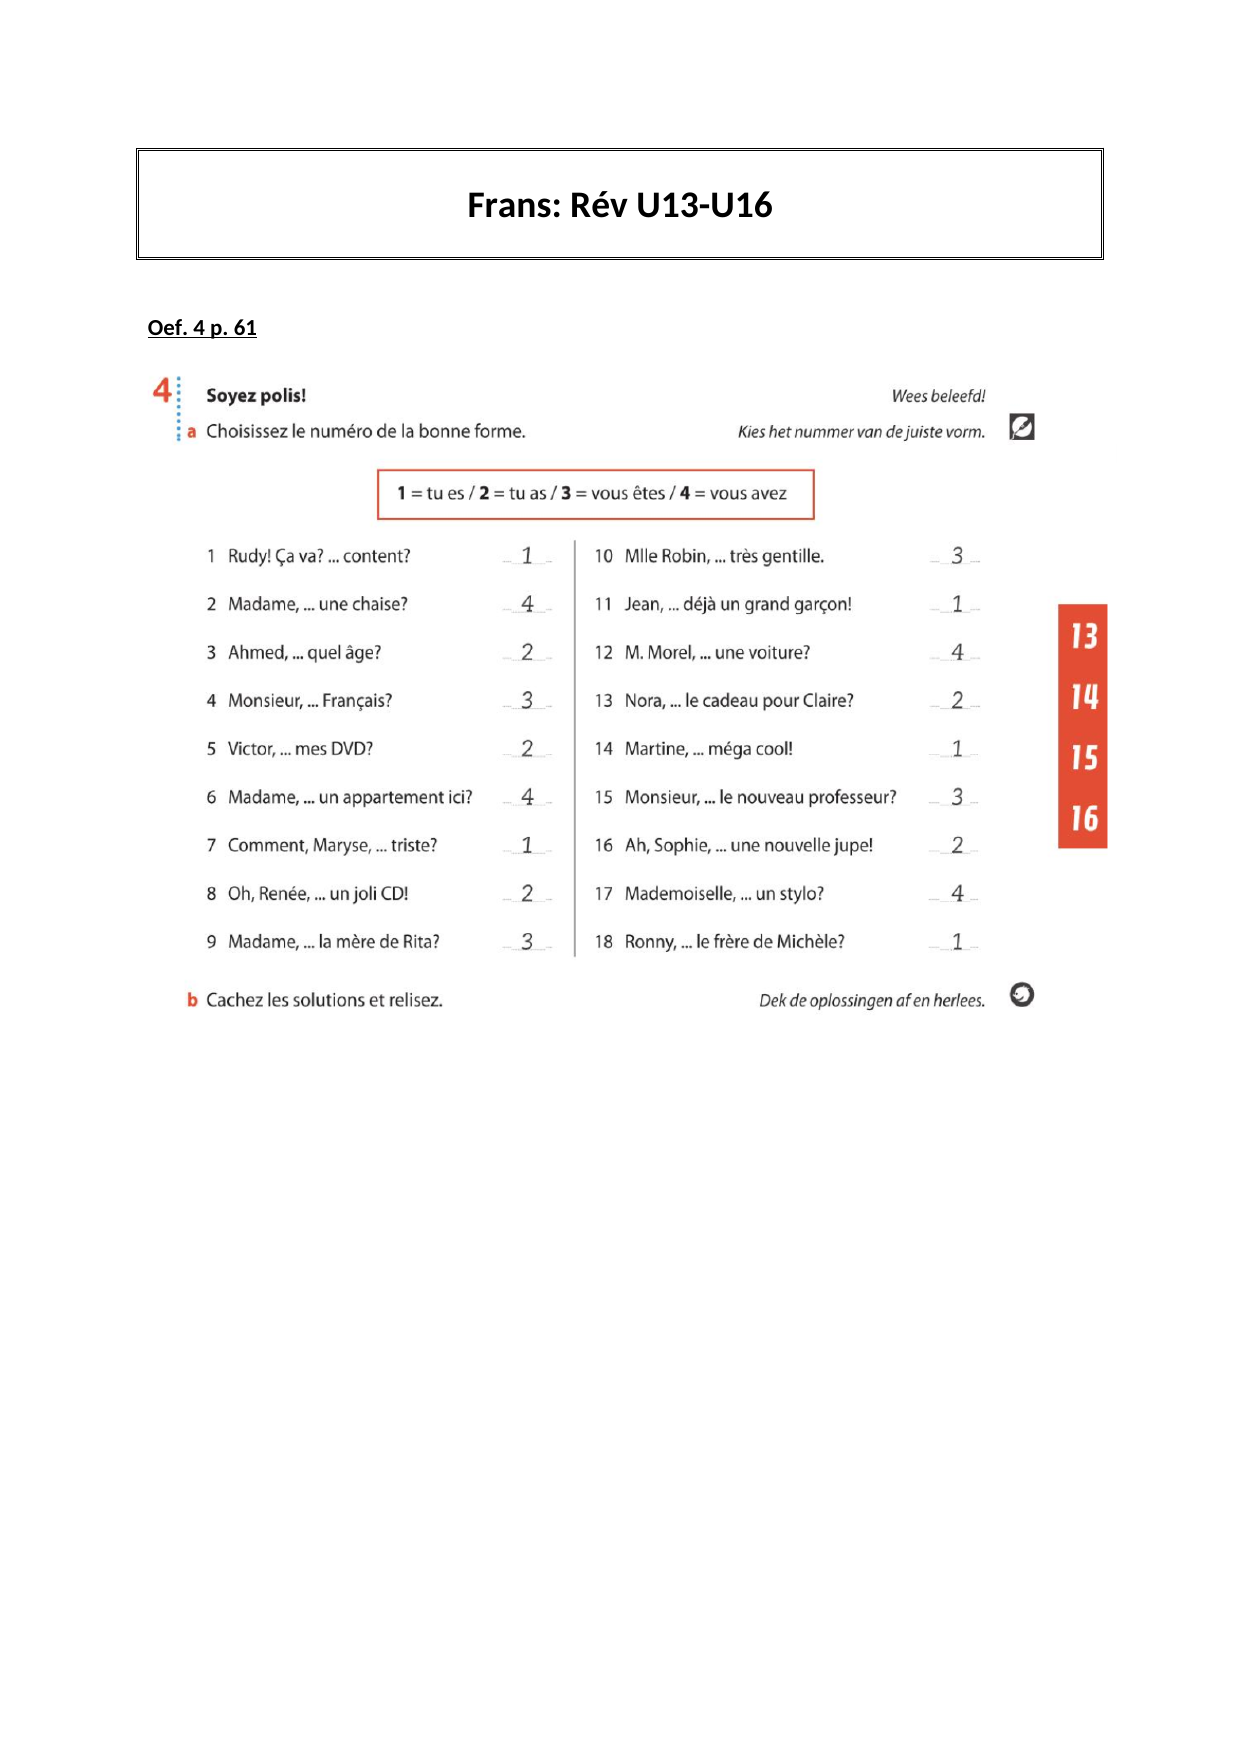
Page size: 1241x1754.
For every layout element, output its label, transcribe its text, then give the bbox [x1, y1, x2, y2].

text Oef. 4 p. 61 [148, 313, 1093, 341]
picture [147, 366, 1117, 1024]
text Frans: Rév U13-U16 [148, 181, 1093, 227]
